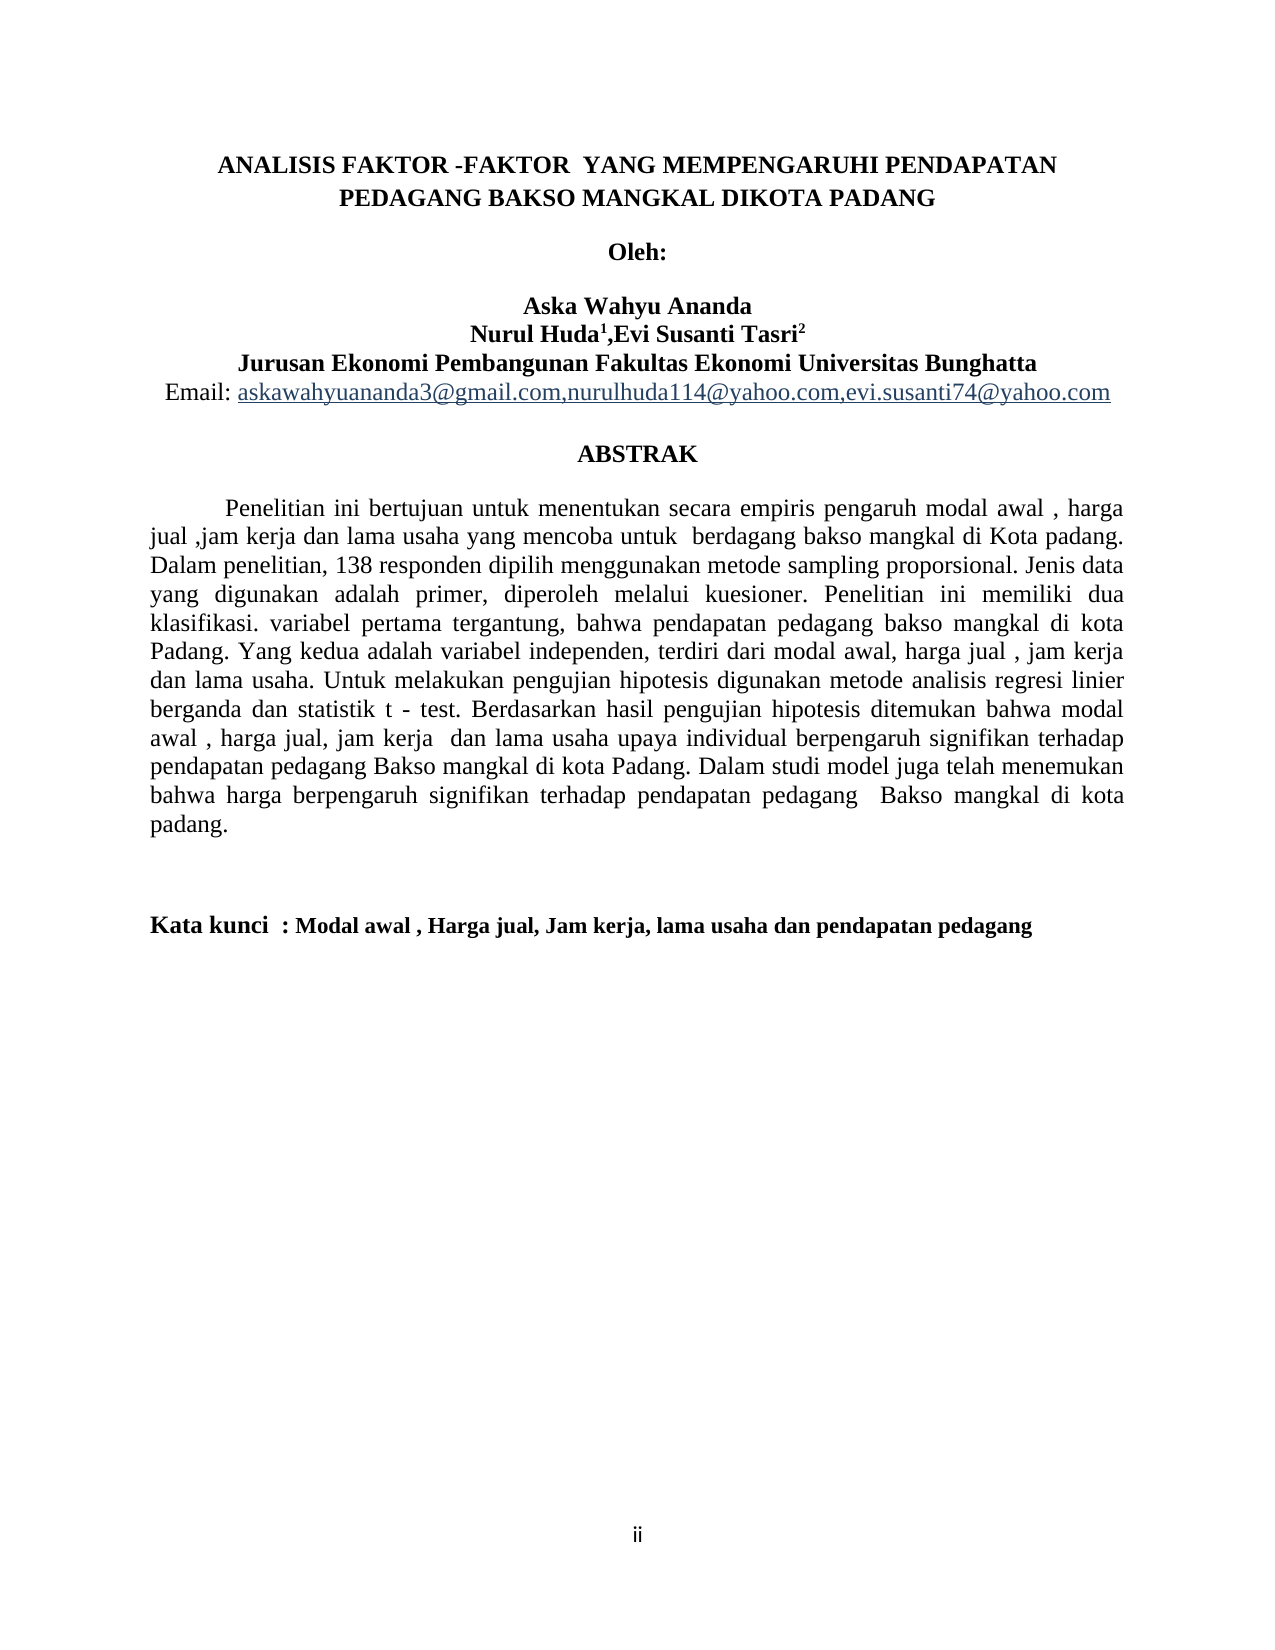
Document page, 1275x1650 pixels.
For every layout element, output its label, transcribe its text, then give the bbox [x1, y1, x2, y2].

text Penelitian ini bertujuan untuk menentukan secara empiris pengaruh modal awal , harga jual ,jam kerja dan lama usaha yang mencoba untuk berdagang bakso mangkal di Kota padang. Dalam penelitian, 138 responden dipilih menggunakan metode sampling proporsional. Jenis data yang digunakan adalah primer, diperoleh melalui kuesioner. Penelitian ini memiliki dua klasifikasi. variabel pertama tergantung, bahwa pendapatan pedagang bakso mangkal di kota Padang. Yang kedua adalah variabel independen, terdiri dari modal awal, harga jual , jam kerja dan lama usaha. Untuk melakukan pengujian hipotesis digunakan metode analisis regresi linier berganda dan statistik t - test. Berdasarkan hasil pengujian hipotesis ditemukan bahwa modal awal , harga jual, jam kerja dan lama usaha upaya individual berpengaruh signifikan terhadap pendapatan pedagang Bakso mangkal di kota Padang. Dalam studi model juga telah menemukan bahwa harga berpengaruh signifikan terhadap pendapatan pedagang Bakso mangkal di kota padang. [150, 493, 1125, 838]
text Jurusan Ekonomi Pembangunan Fakultas Ekonomi Universitas Bunghatta [150, 348, 1125, 377]
text Oleh: [150, 237, 1125, 266]
text Nurul Huda1,Evi Susanti Tasri2 [150, 319, 1125, 348]
text ANALISIS FAKTOR -FAKTOR YANG MEMPENGARUHI PENDAPATAN PEDAGANG BAKSO MANGKAL DIKOTA PADANG [150, 150, 1125, 212]
text Email: askawahyuananda3@gmail.com,nurulhuda114@yahoo.com,evi.susanti74@yahoo.com [150, 377, 1125, 406]
text Aska Wahyu Ananda [150, 291, 1125, 319]
text ABSTRAK [150, 439, 1125, 467]
text Kata kunci : Modal awal , Harga jual, Jam kerja, lama usaha dan pendapatan pedagang [150, 910, 1125, 938]
